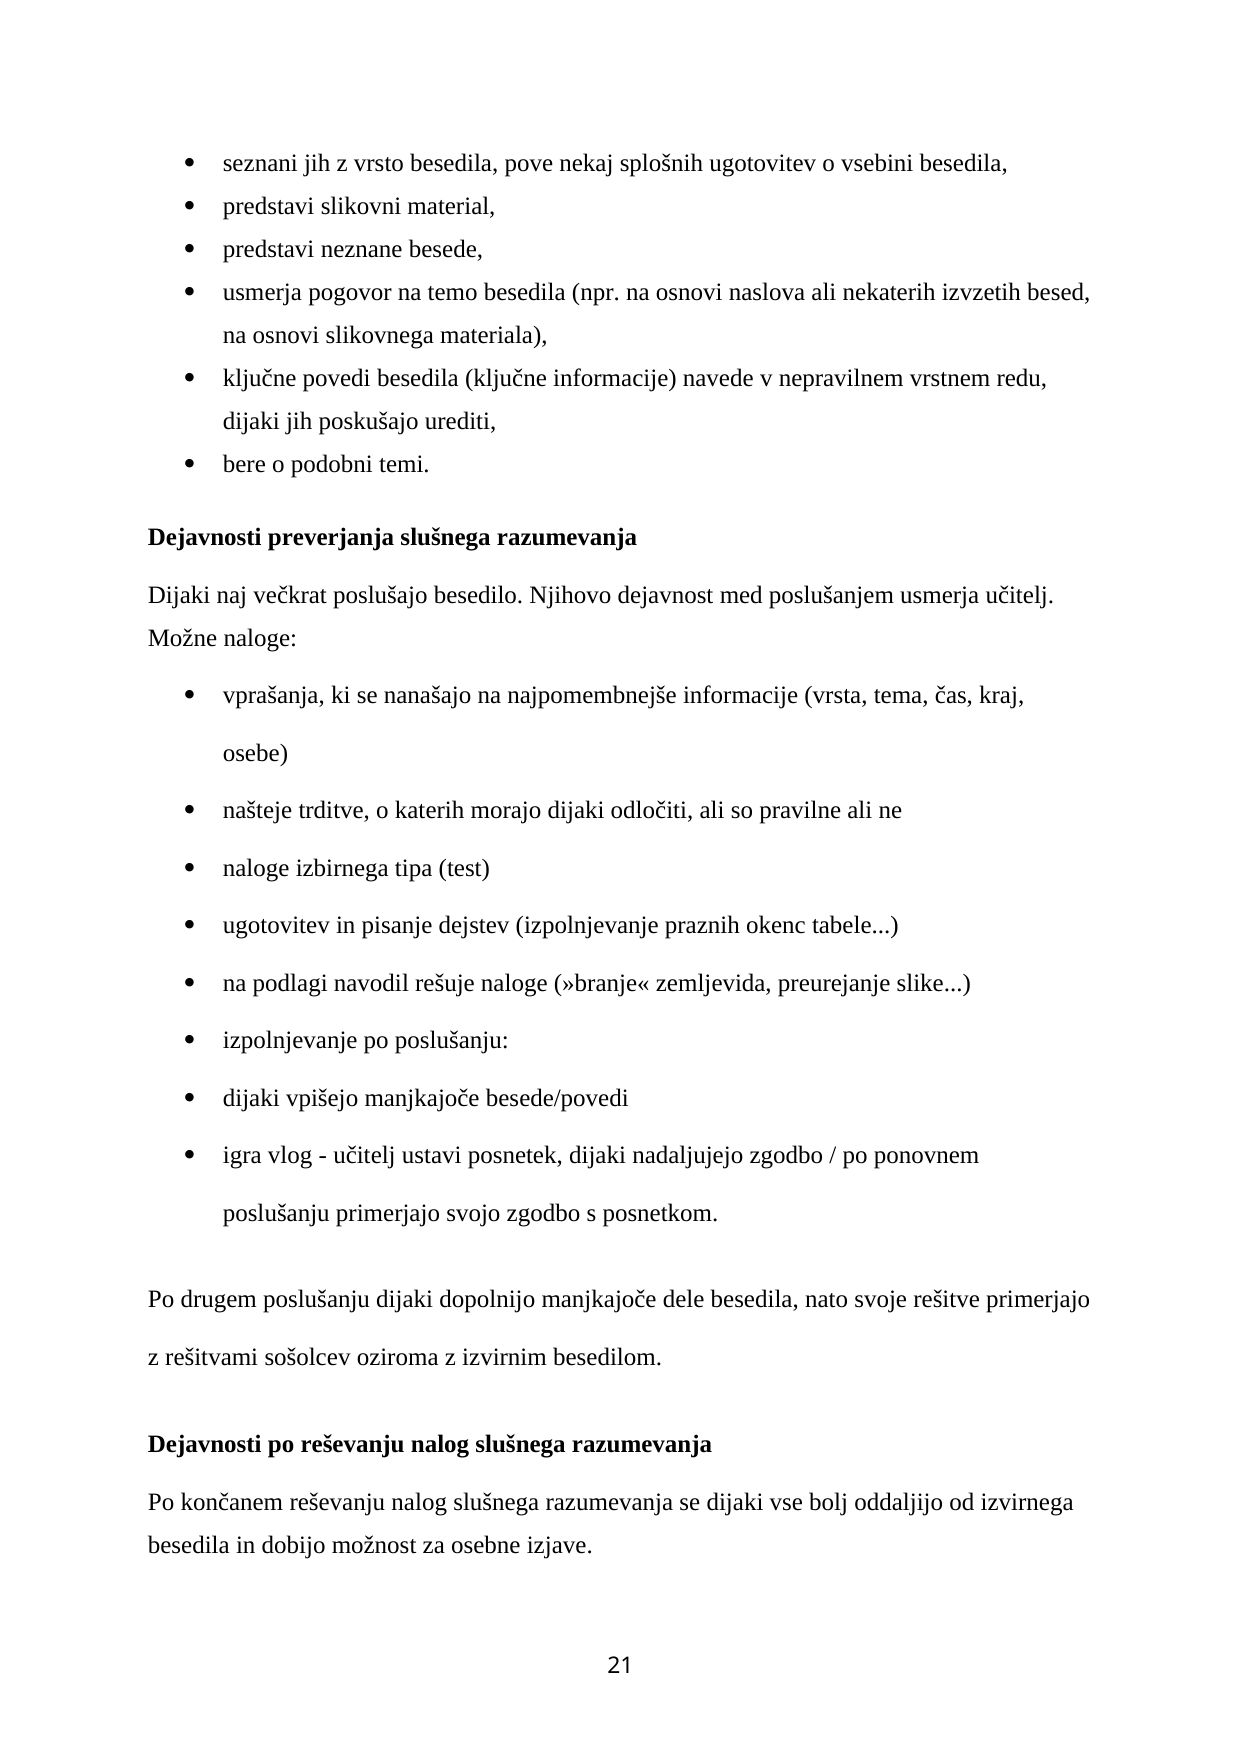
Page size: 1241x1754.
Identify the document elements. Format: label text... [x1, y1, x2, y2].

list vprašanja, ki se nanašajo na najpomembnejše informacije (vrsta, tema, čas, kraj, osebe) [185, 680, 1092, 767]
text Dejavnosti po reševanju nalog slušnega razumevanja [148, 1429, 1092, 1457]
list igra vlog - učitelj ustavi posnetek, dijaki nadaljujejo zgodbo / po ponovnem poslušanju primerjajo svojo zgodbo s posnetkom. [185, 1140, 1092, 1227]
list usmerja pogovor na temo besedila (npr. na osnovi naslova ali nekaterih izvzetih besed, na osnovi slikovnega materiala), [185, 277, 1092, 349]
text Dijaki naj večkrat poslušajo besedilo. Njihovo dejavnost med poslušanjem usmerja učitelj. [148, 580, 1092, 608]
list dijaki vpišejo manjkajoče besede/povedi [185, 1083, 1092, 1112]
list ugotovitev in pisanje dejstev (izpolnjevanje praznih okenc tabele...) [185, 910, 1092, 939]
list bere o podobni temi. [185, 449, 1092, 478]
text Po končanem reševanju nalog slušnega razumevanja se dijaki vse bolj oddaljijo od izvirnega besedila in dobijo možnost za osebne izjave. [148, 1487, 1092, 1558]
list seznani jih z vrsto besedila, pove nekaj splošnih ugotovitev o vsebini besedila, [185, 148, 1092, 176]
list na podlagi navodil rešuje naloge (»branje« zemljevida, preurejanje slike...) [185, 968, 1092, 997]
list izpolnjevanje po poslušanju: [185, 1025, 1092, 1054]
list našteje trditve, o katerih morajo dijaki odločiti, ali so pravilne ali ne [185, 795, 1092, 824]
list ključne povedi besedila (ključne informacije) navede v nepravilnem vrstnem redu, dijaki jih poskušajo urediti, [185, 363, 1092, 435]
list predstavi slikovni material, [185, 191, 1092, 219]
text Možne naloge: [148, 623, 1092, 652]
list predstavi neznane besede, [185, 234, 1092, 263]
list naloge izbirnega tipa (test) [185, 853, 1092, 882]
text Dejavnosti preverjanja slušnega razumevanja [148, 522, 1092, 551]
text Po drugem poslušanju dijaki dopolnijo manjkajoče dele besedila, nato svoje rešitve primerjajo z rešitvami sošolcev oziroma z izvirnim besedilom. [148, 1284, 1092, 1371]
